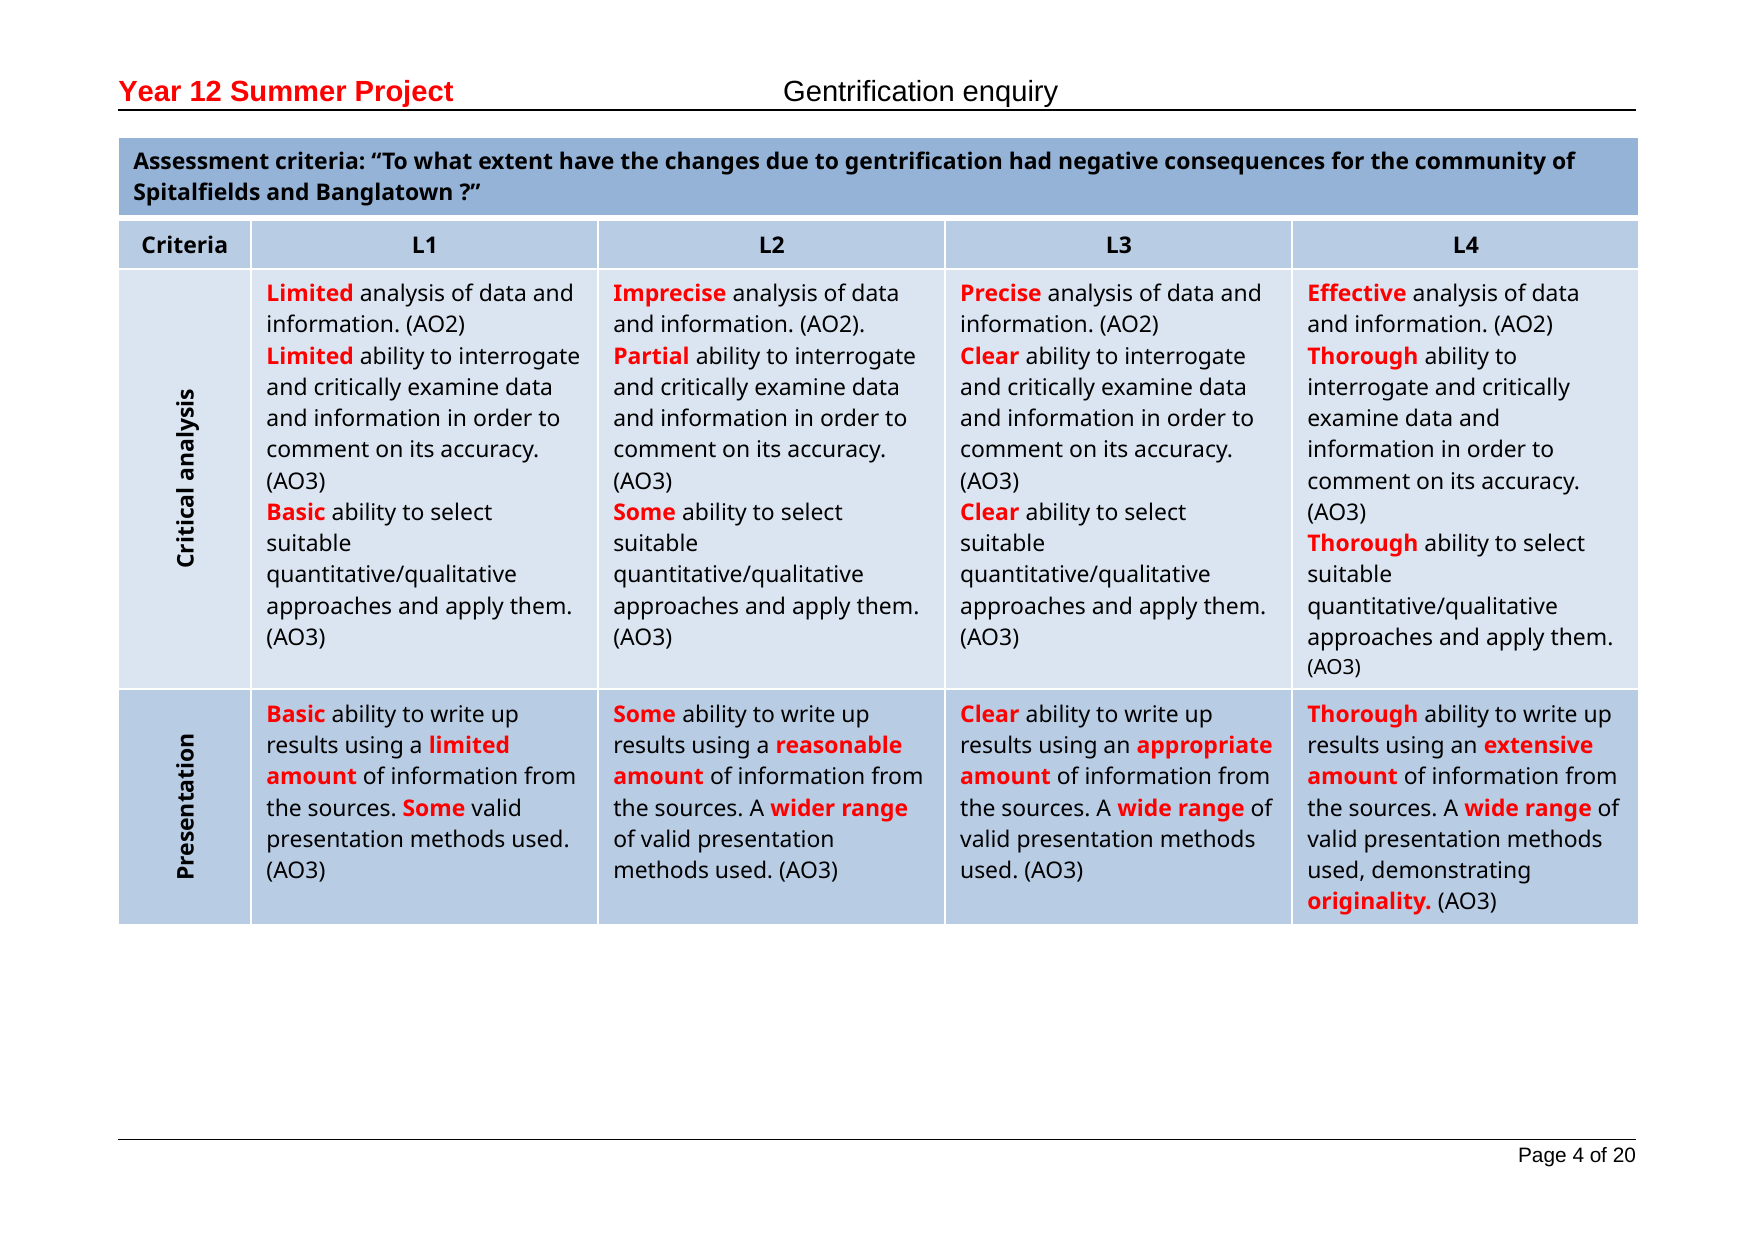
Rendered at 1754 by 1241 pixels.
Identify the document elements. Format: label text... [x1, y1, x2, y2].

table_cell Effective analysis of data and information. (AO2) Thorough ability to interrogate and critically examine data and information in order to comment on its accuracy.(AO3) Thorough ability to select suitable quantitative/qualitative approaches and apply them. (AO3) [1293, 270, 1638, 688]
table_cell Limited analysis of data and information. (AO2) Limited ability to interrogate and critically examine data and information in order to comment on its accuracy.(AO3) Basic ability to select suitable quantitative/qualitative approaches and apply them. (AO3) [252, 270, 597, 688]
table_cell Thorough ability to write up results using an extensive amount of information from the sources. A wide range of valid presentation methods used, demonstrating originality. (AO3) [1293, 690, 1638, 924]
table_header Assessment criteria: “To what extent have the changes due to gentrification had negative consequences for the community of Spitalfields and Banglatown ?” [119, 138, 1638, 215]
table_cell L1 [252, 221, 597, 268]
table_cell Presentation [119, 690, 250, 924]
table_cell Some ability to write up results using a reasonable amount of information from the sources. A wider range of valid presentation methods used. (AO3) [599, 690, 944, 924]
table_cell L3 [946, 221, 1291, 268]
table_cell Precise analysis of data and information. (AO2) Clear ability to interrogate and critically examine data and information in order to comment on its accuracy.(AO3) Clear ability to select suitable quantitative/qualitative approaches and apply them. (AO3) [946, 270, 1291, 688]
table_cell Clear ability to write up results using an appropriate amount of information from the sources. A wide range of valid presentation methods used. (AO3) [946, 690, 1291, 924]
table_cell Basic ability to write up results using a limited amount of information from the sources. Some valid presentation methods used. (AO3) [252, 690, 597, 924]
table_cell Criteria [119, 221, 250, 268]
table_cell Critical analysis [119, 270, 250, 688]
table_cell L2 [599, 221, 944, 268]
table_cell Imprecise analysis of data and information. (AO2). Partial ability to interrogate and critically examine data and information in order to comment on its accuracy.(AO3) Some ability to select suitable quantitative/qualitative approaches and apply them. (AO3) [599, 270, 944, 688]
table_cell L4 [1293, 221, 1638, 268]
